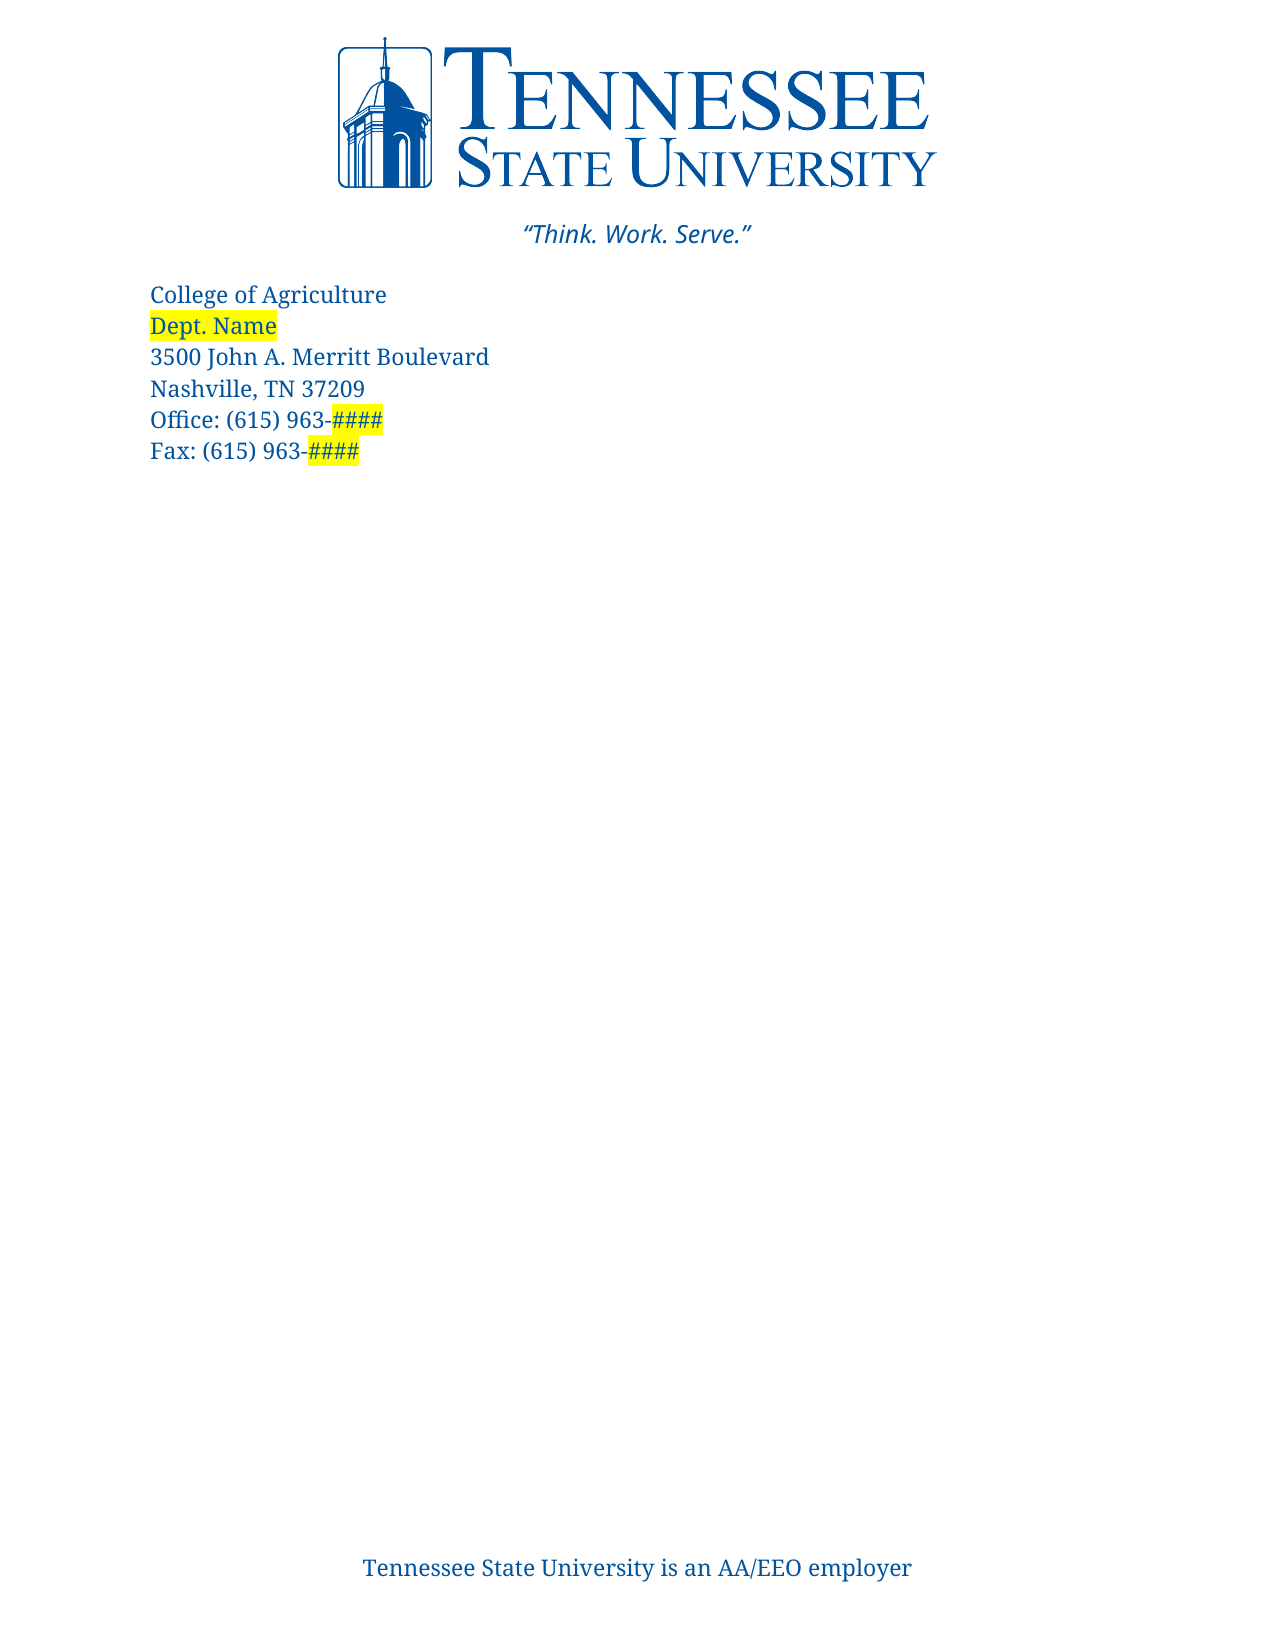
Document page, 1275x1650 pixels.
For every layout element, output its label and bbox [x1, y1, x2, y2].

picture [338, 37, 937, 188]
